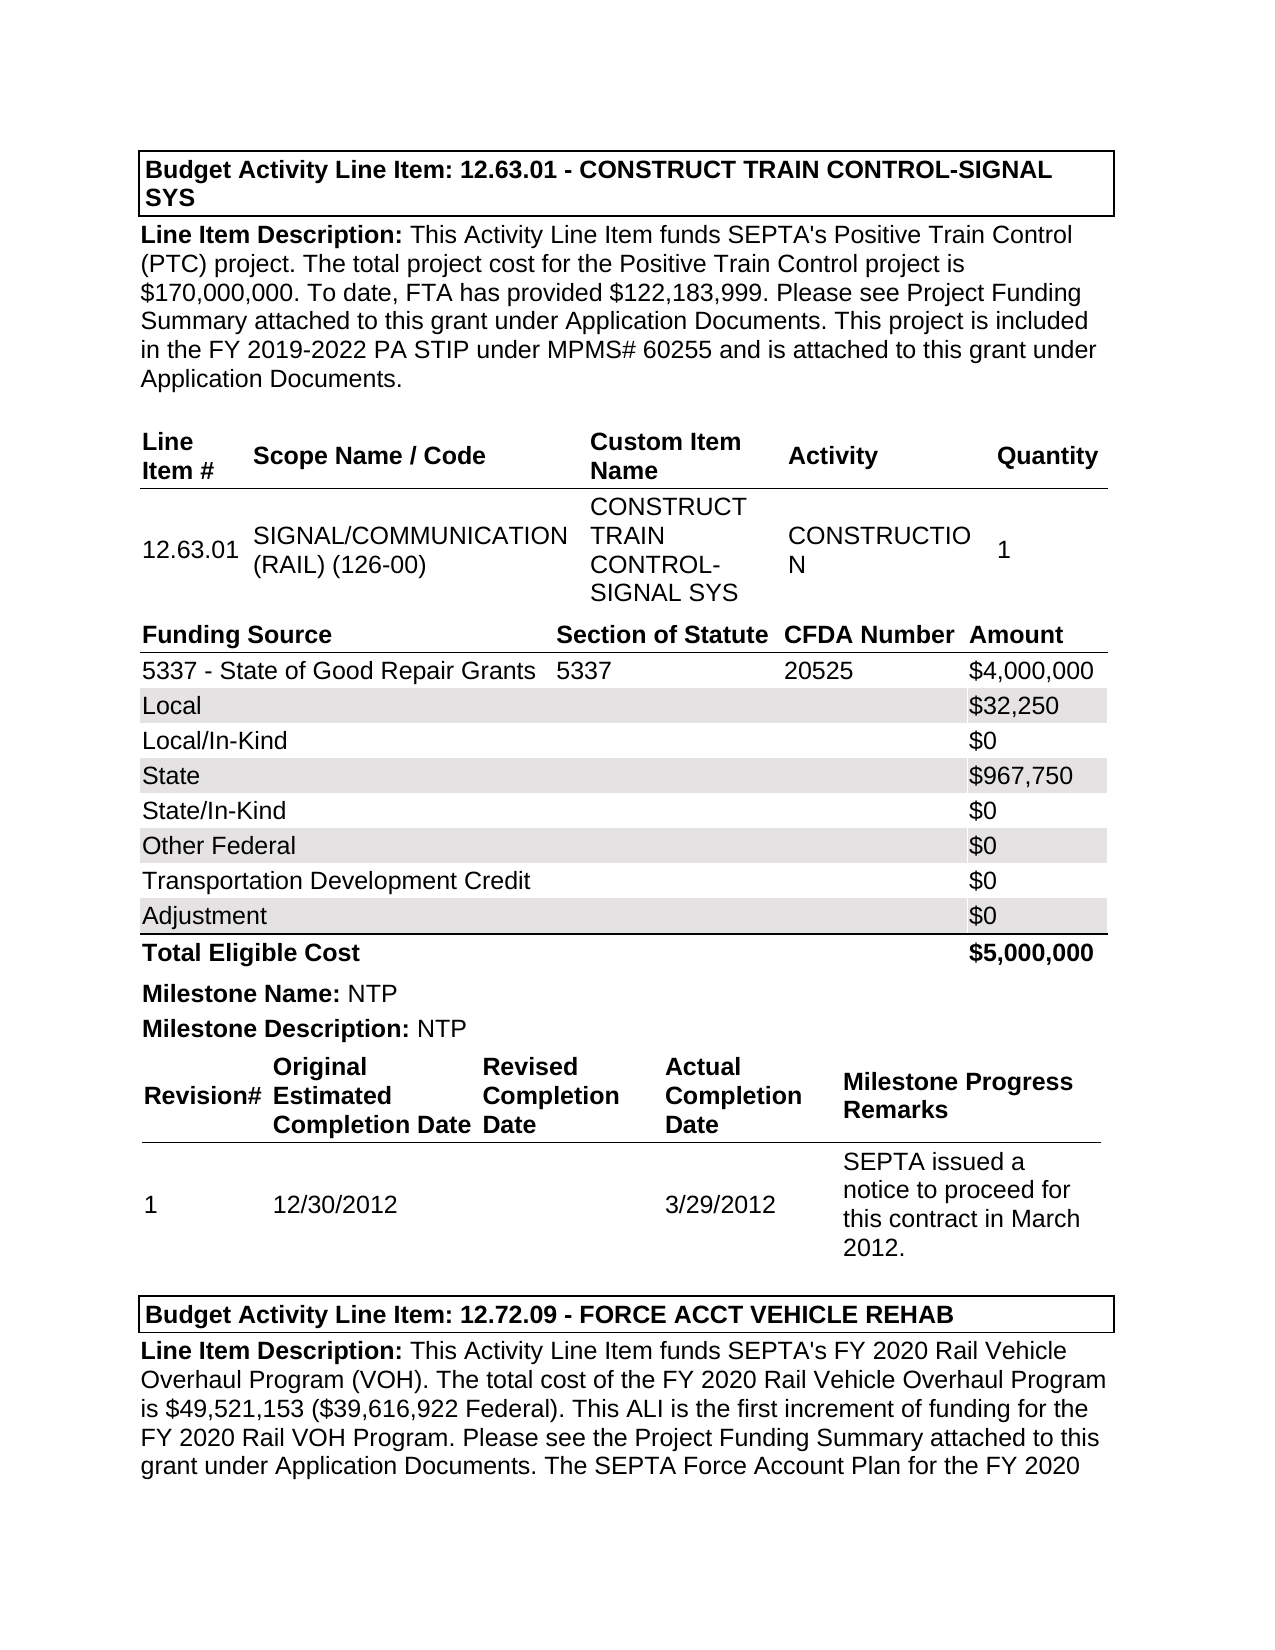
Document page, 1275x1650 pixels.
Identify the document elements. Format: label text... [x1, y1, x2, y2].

table_header Budget Activity Line Item: 12.72.09 - FORCE ACCT VEHICLE REHAB [140, 1297, 1113, 1332]
table_cell Line Item Description: This Activity Line Item funds SEPTA's Positive Train Control (PTC) project. The total project cost for the Positive Train Control project is $170,000,000. To date, FTA has provided $122,183,999. Please see Project Funding Summary attached to this grant under Application Documents. This project is included in the FY 2019-2022 PA STIP under MPMS# 60255 and is attached to this grant under Application Documents. [139, 217, 1114, 421]
table_cell [139, 614, 1114, 973]
table_cell [139, 973, 1114, 1271]
table_header Budget Activity Line Item: 12.63.01 - CONSTRUCT TRAIN CONTROL-SIGNAL SYS [140, 152, 1113, 215]
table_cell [139, 1333, 1114, 1483]
table_cell [139, 421, 1114, 613]
